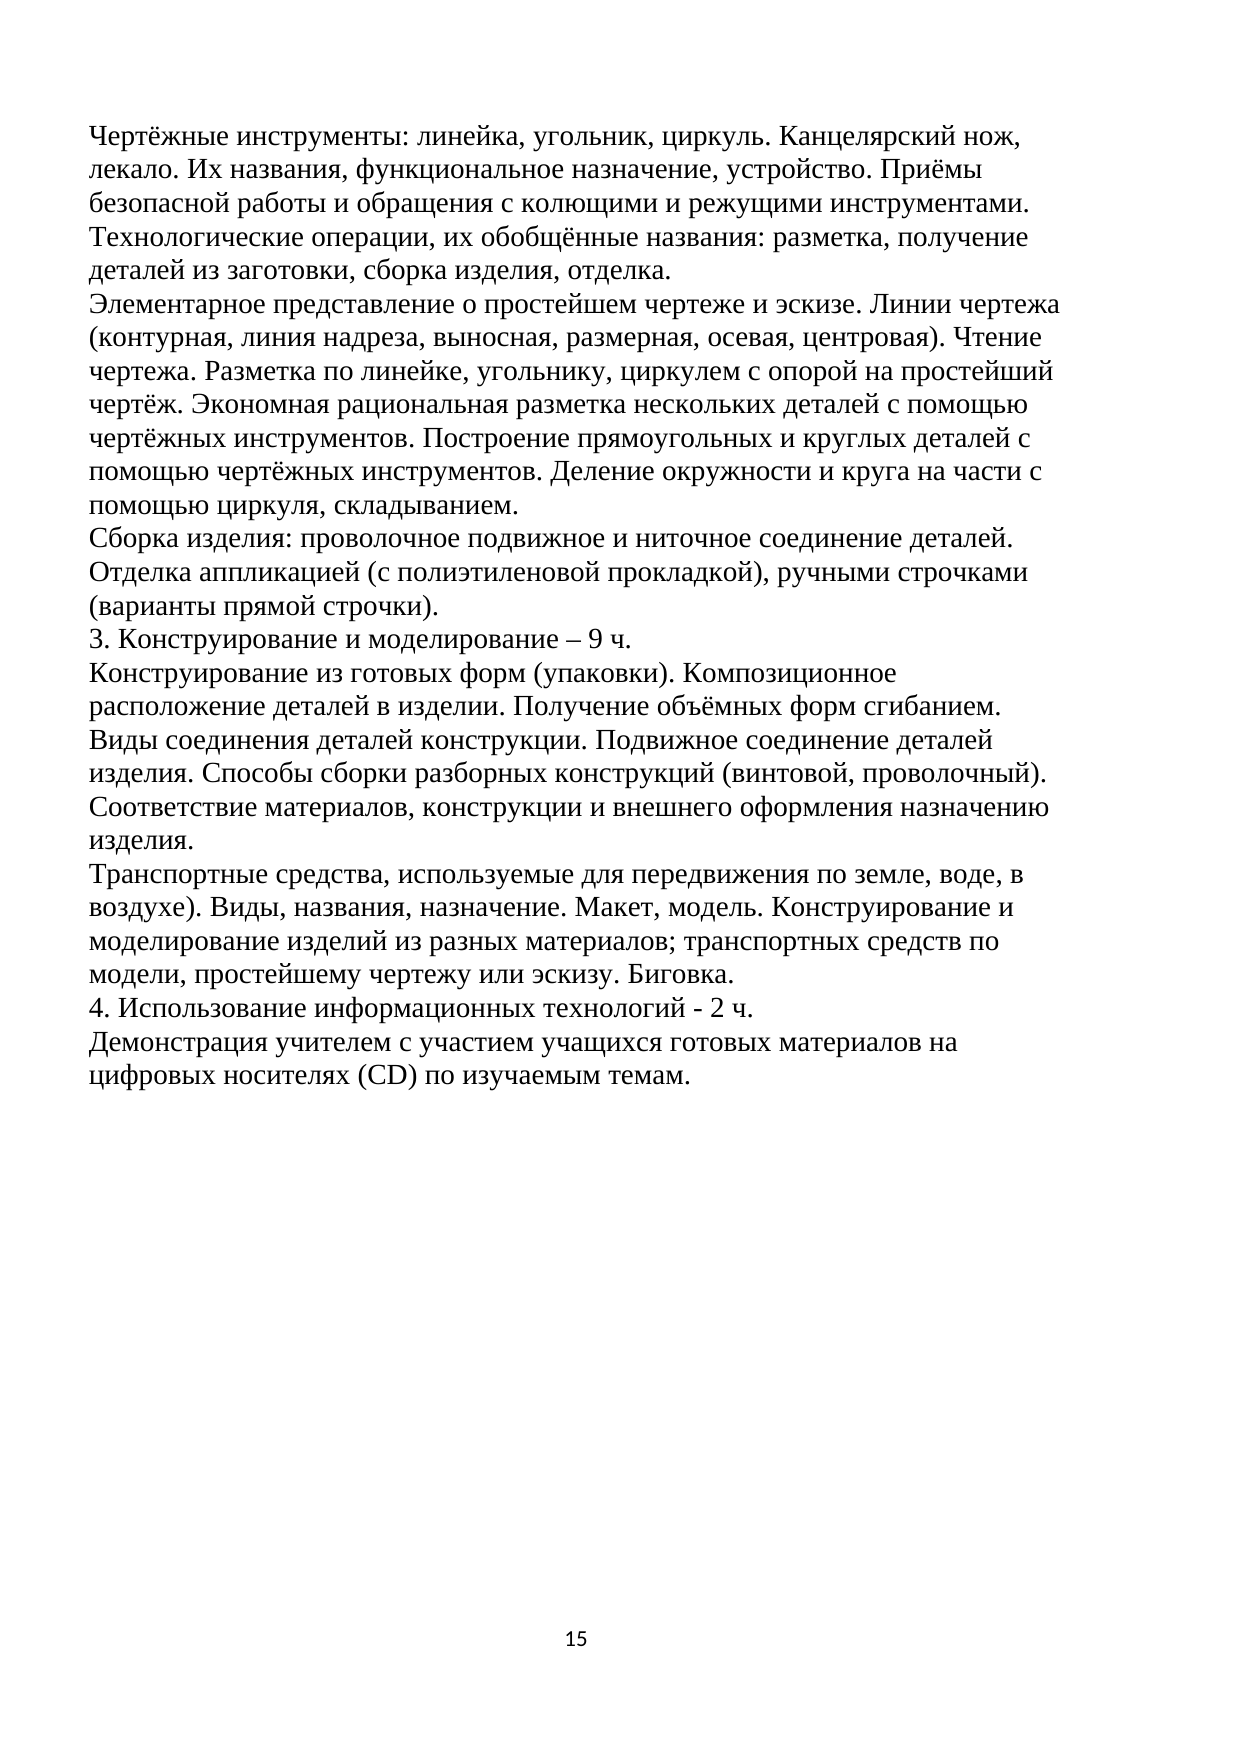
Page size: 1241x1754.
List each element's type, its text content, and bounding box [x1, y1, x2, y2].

text Технологические операции, их обобщённые названия: разметка, получение деталей из заготовки, сборка изделия, отделка. [88, 219, 1063, 286]
text Сборка изделия: проволочное подвижное и ниточное соединение деталей. [88, 521, 1063, 554]
text Конструирование из готовых форм (упаковки). Композиционное расположение деталей в изделии. Получение объёмных форм сгибанием. Виды соединения деталей конструкции. Подвижное соединение деталей изделия. Способы сборки разборных конструкций (винтовой, проволочный). Соответствие материалов, конструкции и внешнего оформления назначению изделия. [88, 655, 1063, 856]
text 3. Конструирование и моделирование – 9 ч. [88, 621, 1063, 655]
text Демонстрация учителем с участием учащихся готовых материалов на цифровых носителях (CD) по изучаемым темам. [88, 1024, 1063, 1091]
text Транспортные средства, используемые для передвижения по земле, воде, в воздухе). Виды, названия, назначение. Макет, модель. Конструирование и моделирование изделий из разных материалов; транспортных средств по модели, простейшему чертежу или эскизу. Биговка. [88, 856, 1063, 990]
text Элементарное представление о простейшем чертеже и эскизе. Линии чертежа (контурная, линия надреза, выносная, размерная, осевая, центровая). Чтение чертежа. Разметка по линейке, угольнику, циркулем с опорой на простейший чертёж. Экономная рациональная разметка нескольких деталей с помощью чертёжных инструментов. Построение прямоугольных и круглых деталей с помощью чертёжных инструментов. Деление окружности и круга на части с помощью циркуля, складыванием. [88, 286, 1063, 521]
text Отделка аппликацией (с полиэтиленовой прокладкой), ручными строчками (варианты прямой строчки). [88, 554, 1063, 621]
text 4. Использование информационных технологий - 2 ч. [88, 990, 1063, 1024]
text Чертёжные инструменты: линейка, угольник, циркуль. Канцелярский нож, лекало. Их названия, функциональное назначение, устройство. Приёмы безопасной работы и обращения с колющими и режущими инструментами. [88, 118, 1063, 219]
